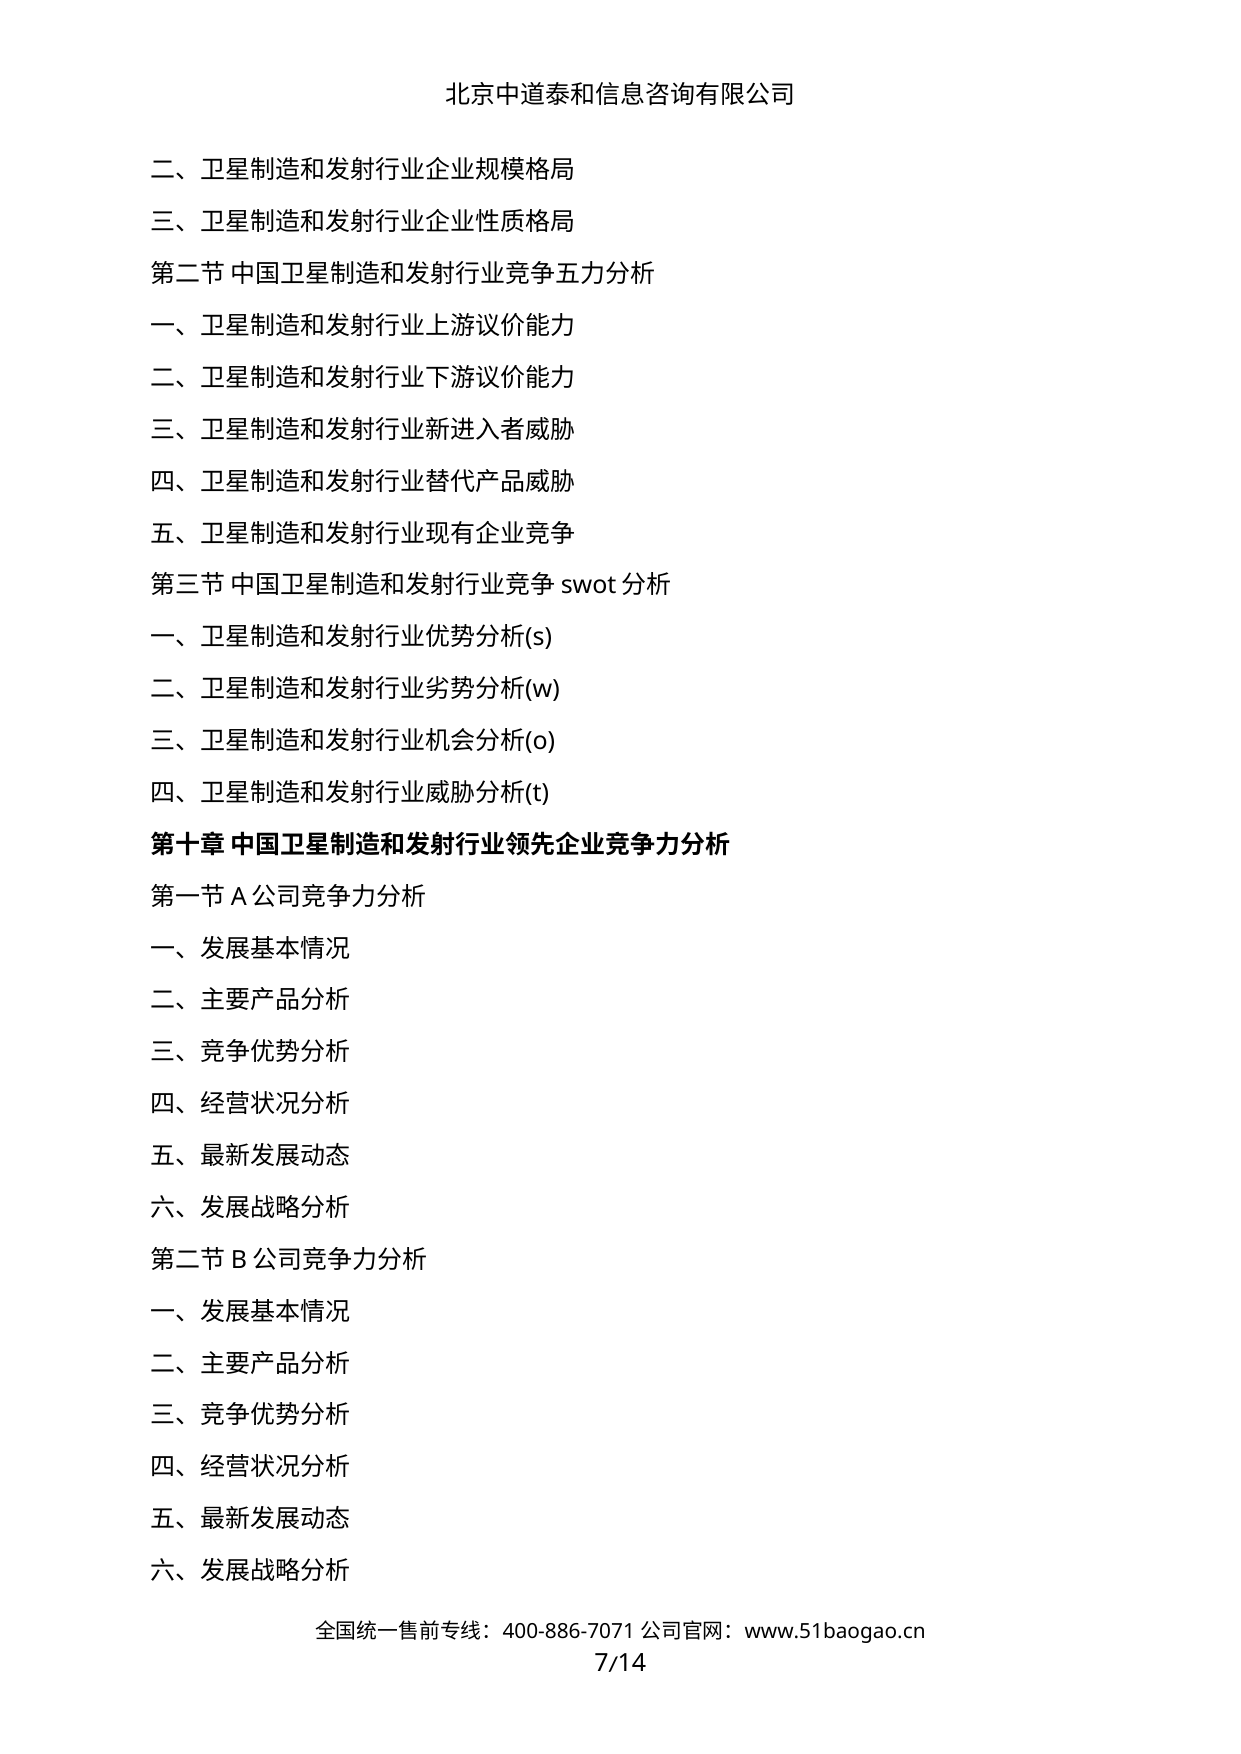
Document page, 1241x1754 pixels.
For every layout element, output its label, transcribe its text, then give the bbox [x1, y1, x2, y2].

text 三、卫星制造和发射行业机会分析(o) [150, 721, 1090, 757]
text 四、经营状况分析 [150, 1084, 1090, 1120]
text 第二节 中国卫星制造和发射行业竞争五力分析 [150, 254, 1090, 290]
text 六、发展战略分析 [150, 1187, 1090, 1224]
text 四、经营状况分析 [150, 1447, 1090, 1483]
text 二、卫星制造和发射行业企业规模格局 [150, 150, 1090, 186]
text 五、最新发展动态 [150, 1136, 1090, 1172]
text 三、卫星制造和发射行业新进入者威胁 [150, 409, 1090, 446]
text 二、卫星制造和发射行业劣势分析(w) [150, 669, 1090, 705]
text 一、卫星制造和发射行业优势分析(s) [150, 617, 1090, 653]
text 二、卫星制造和发射行业下游议价能力 [150, 357, 1090, 394]
text 五、卫星制造和发射行业现有企业竞争 [150, 513, 1090, 549]
text 三、竞争优势分析 [150, 1032, 1090, 1068]
text 二、主要产品分析 [150, 980, 1090, 1016]
text 一、卫星制造和发射行业上游议价能力 [150, 306, 1090, 342]
text 第三节 中国卫星制造和发射行业竞争swot分析 [150, 565, 1090, 601]
text 三、竞争优势分析 [150, 1395, 1090, 1431]
text 第十章 中国卫星制造和发射行业领先企业竞争力分析 [150, 824, 1090, 861]
text 第二节 B公司竞争力分析 [150, 1239, 1090, 1276]
text 第一节 A公司竞争力分析 [150, 876, 1090, 912]
text 三、卫星制造和发射行业企业性质格局 [150, 202, 1090, 238]
text 五、最新发展动态 [150, 1499, 1090, 1535]
text 四、卫星制造和发射行业威胁分析(t) [150, 772, 1090, 809]
text 一、发展基本情况 [150, 1291, 1090, 1327]
text 二、主要产品分析 [150, 1343, 1090, 1379]
text 一、发展基本情况 [150, 928, 1090, 964]
text 六、发展战略分析 [150, 1551, 1090, 1587]
text 四、卫星制造和发射行业替代产品威胁 [150, 461, 1090, 497]
